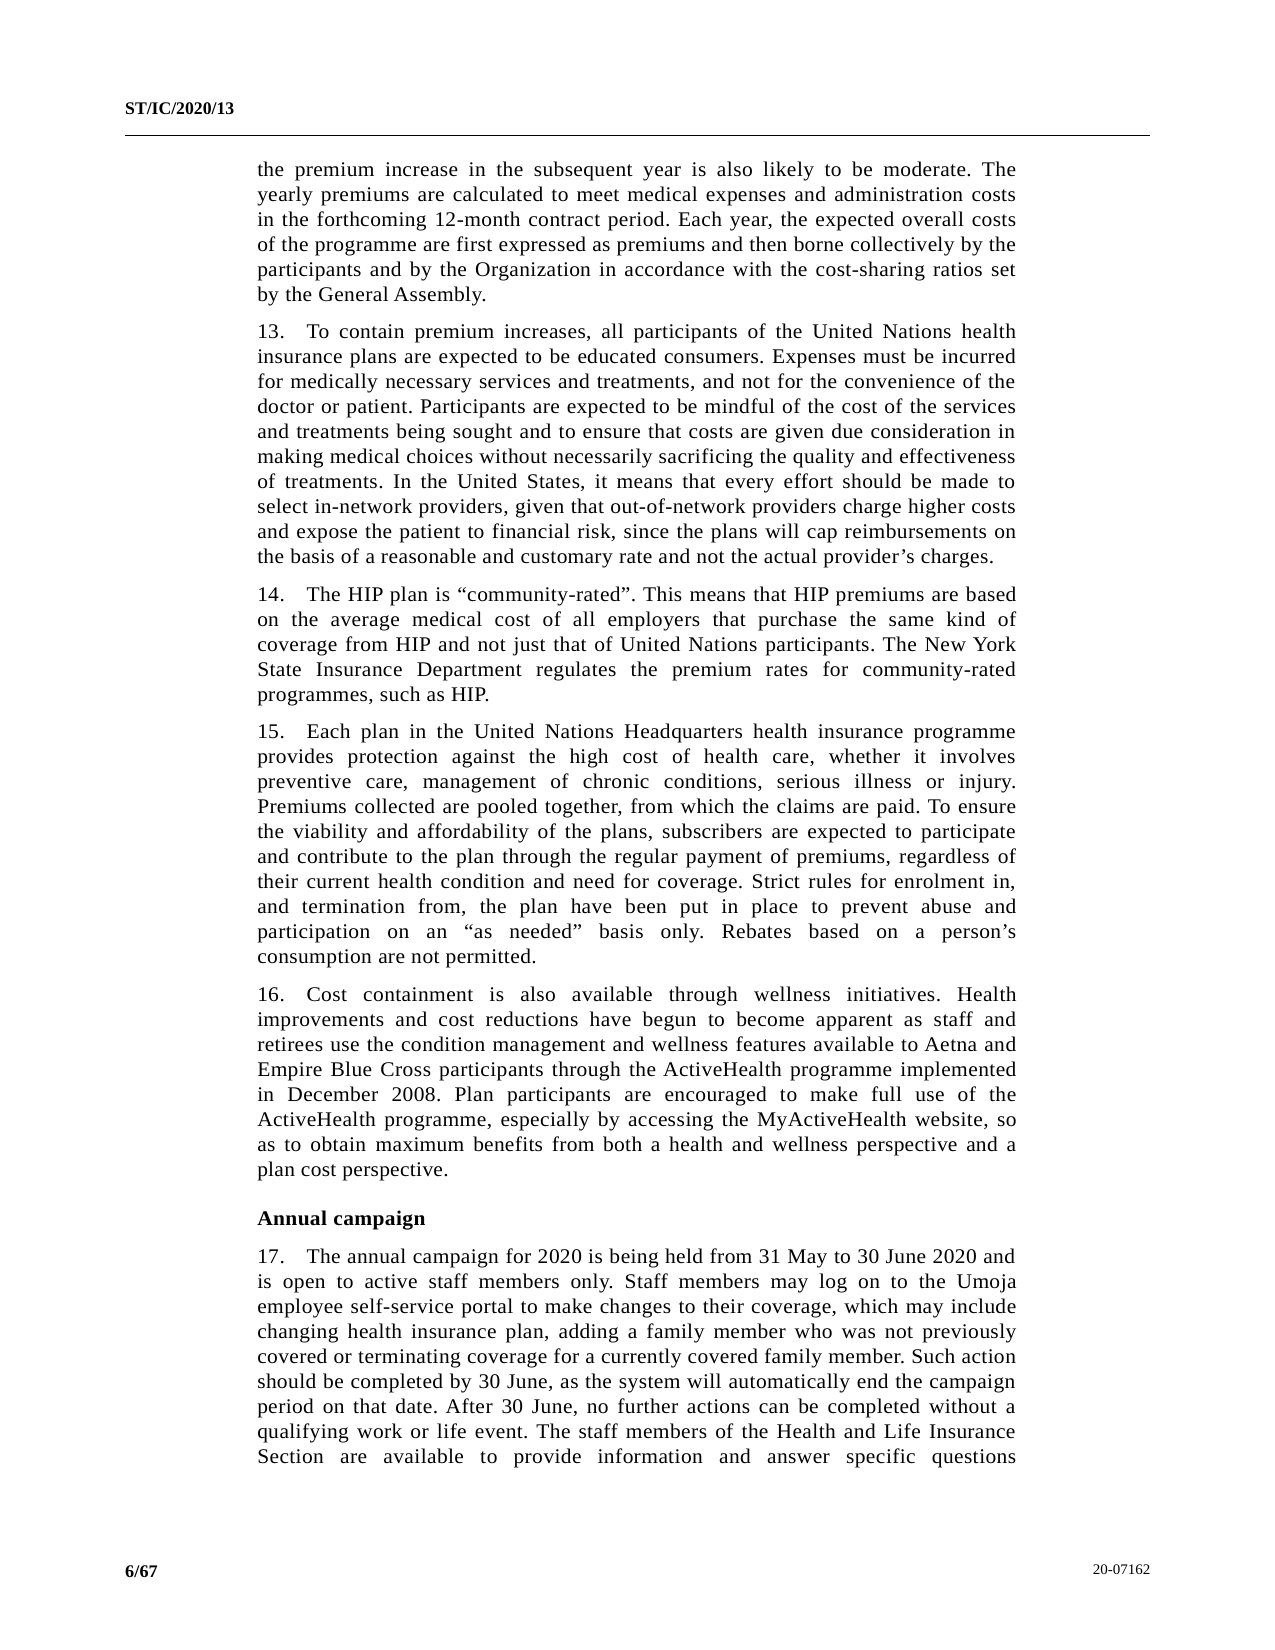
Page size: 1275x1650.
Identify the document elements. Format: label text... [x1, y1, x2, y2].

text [257, 1243, 1018, 1468]
text 14. The HIP plan is “community-rated”. This means that HIP premiums are based on the average medical cost of all employers that purchase the same kind of coverage from HIP and not just that of United Nations participants. The New York State Insurance Department regulates the premium rates for community-rated programmes, such as HIP. [257, 581, 1018, 706]
text 16. Cost containment is also available through wellness initiatives. Health improvements and cost reductions have begun to become apparent as staff and retirees use the condition management and wellness features available to Aetna and Empire Blue Cross participants through the ActiveHealth programme implemented in December 2008. Plan participants are encouraged to make full use of the ActiveHealth programme, especially by accessing the MyActiveHealth website, so as to obtain maximum benefits from both a health and wellness perspective and a plan cost perspective. [257, 981, 1018, 1181]
text Annual campaign [125, 1206, 1019, 1231]
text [257, 156, 1018, 306]
text 15. Each plan in the United Nations Headquarters health insurance programme provides protection against the high cost of health care, whether it involves preventive care, management of chronic conditions, serious illness or injury. Premiums collected are pooled together, from which the claims are paid. To ensure the viability and affordability of the plans, subscribers are expected to participate and contribute to the plan through the regular payment of premiums, regardless of their current health condition and need for coverage. Strict rules for enrolment in, and termination from, the plan have been put in place to prevent abuse and participation on an “as needed” basis only. Rebates based on a person’s consumption are not permitted. [257, 718, 1018, 968]
text 13. To contain premium increases, all participants of the United Nations health insurance plans are expected to be educated consumers. Expenses must be incurred for medically necessary services and treatments, and not for the convenience of the doctor or patient. Participants are expected to be mindful of the cost of the services and treatments being sought and to ensure that costs are given due consideration in making medical choices without necessarily sacrificing the quality and effectiveness of treatments. In the United States, it means that every effort should be made to select in-network providers, given that out-of-network providers charge higher costs and expose the patient to financial risk, since the plans will cap reimbursements on the basis of a reasonable and customary rate and not the actual provider’s charges. [257, 318, 1018, 568]
